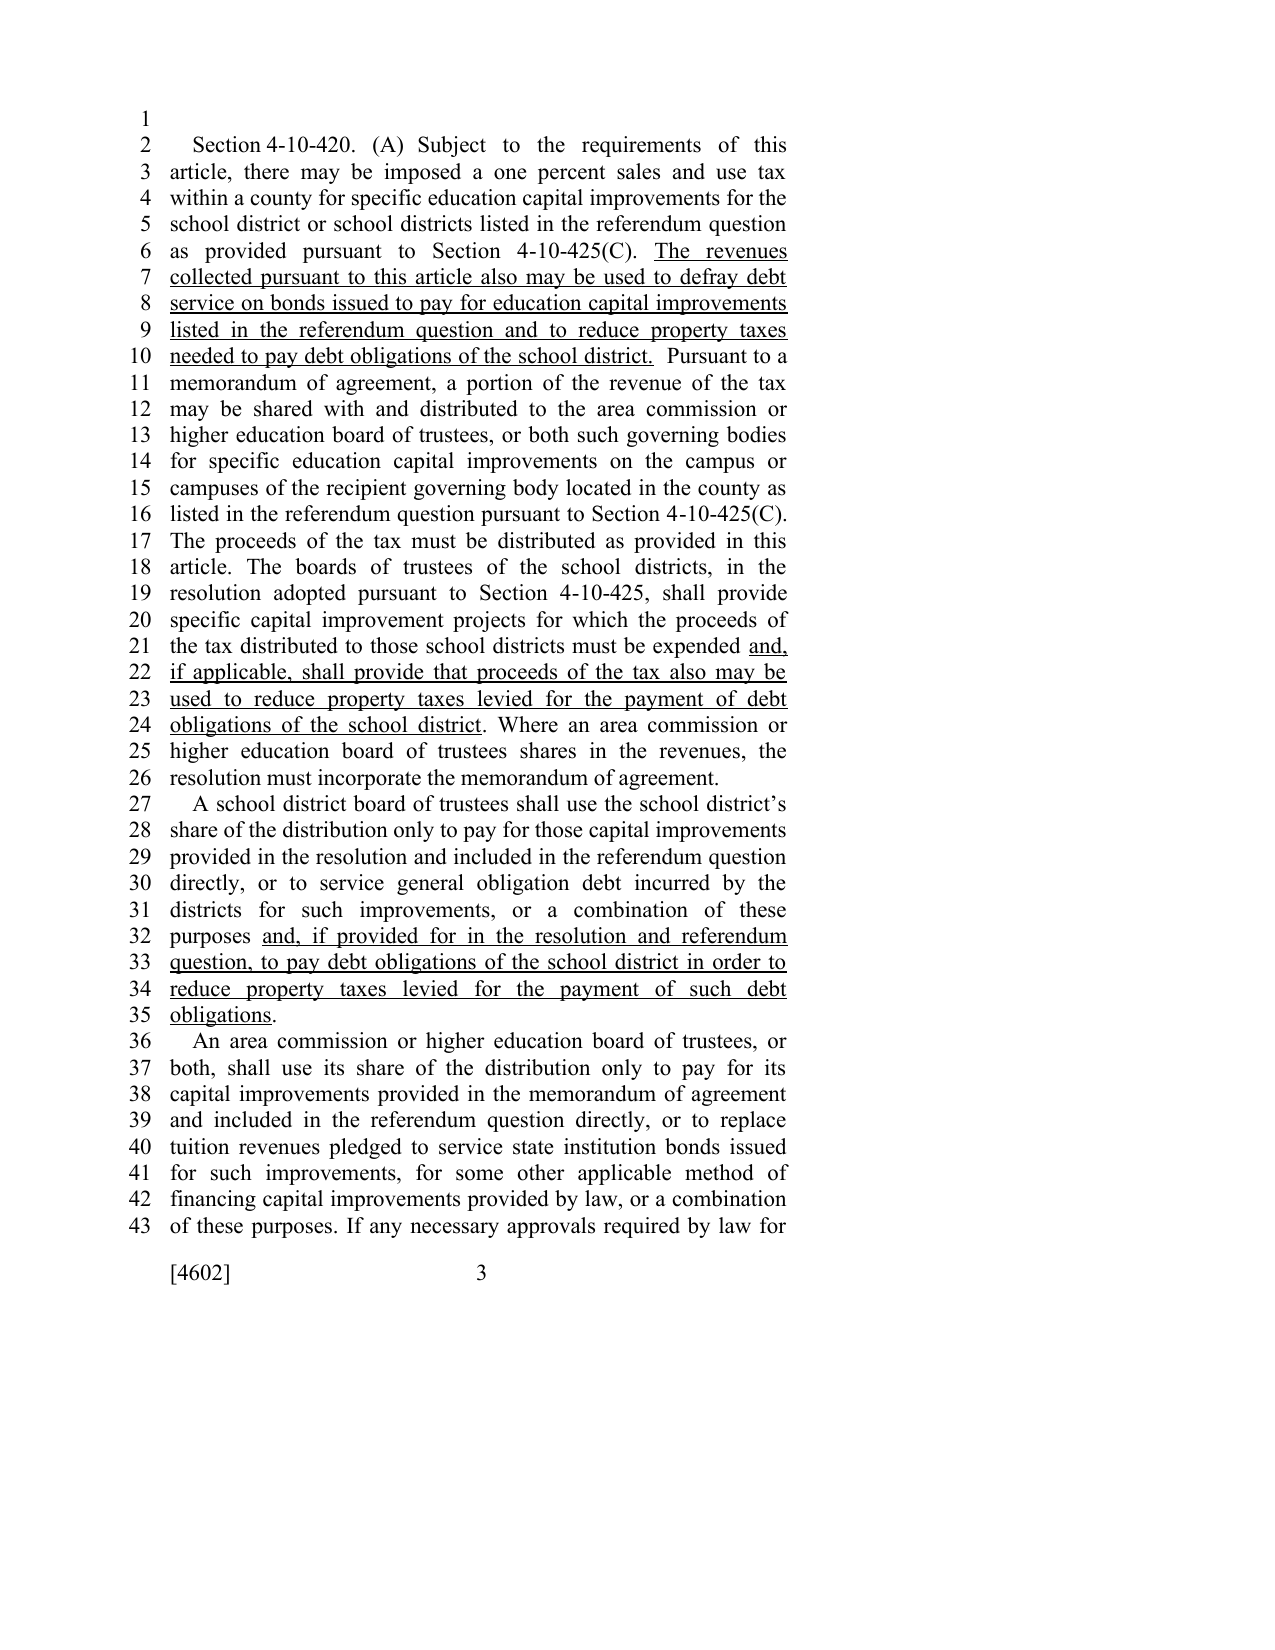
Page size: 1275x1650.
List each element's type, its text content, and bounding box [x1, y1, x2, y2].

text Section 4-10-420. (A) Subject to the requirements of this article, there may be imposed a one percent sales and use tax within a county for specific education capital improvements for the school district or school districts listed in the referendum question as provided pursuant to Section 4-10-425(C). The revenues collected pursuant to this article also may be used to defray debt service on bonds issued to pay for education capital improvements listed in the referendum question and to reduce property taxes needed to pay debt obligations of the school district. Pursuant to a memorandum of agreement, a portion of the revenue of the tax may be shared with and distributed to the area commission or higher education board of trustees, or both such governing bodies for specific education capital improvements on the campus or campuses of the recipient governing body located in the county as listed in the referendum question pursuant to Section 4-10-425(C). The proceeds of the tax must be distributed as provided in this article. The boards of trustees of the school districts, in the resolution adopted pursuant to Section 4-10-425, shall provide specific capital improvement projects for which the proceeds of the tax distributed to those school districts must be expended and, if applicable, shall provide that proceeds of the tax also may be used to reduce property taxes levied for the payment of debt obligations of the school district. Where an area commission or higher education board of trustees shares in the revenues, the resolution must incorporate the memorandum of agreement. [169, 131, 787, 286]
text A school district board of trustees shall use the school district’s share of the distribution only to pay for those capital improvements provided in the resolution and included in the referendum question directly, or to service general obligation debt incurred by the districts for such improvements, or a combination of these purposes and, if provided for in the resolution and referendum question, to pay debt obligations of the school district in order to reduce property taxes levied for the payment of such debt obligations. [169, 790, 787, 971]
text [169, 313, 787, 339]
text Section 4-10-420. (A) Subject to the requirements of this article, there may be imposed a one percent sales and use tax within a county for specific education capital improvements for the school district or school districts listed in the referendum question as provided pursuant to Section 4-10-425(C). The revenues collected pursuant to this article also may be used to defray debt service on bonds issued to pay for education capital improvements listed in the referendum question and to reduce property taxes needed to pay debt obligations of the school district. Pursuant to a memorandum of agreement, a portion of the revenue of the tax may be shared with and distributed to the area commission or higher education board of trustees, or both such governing bodies for specific education capital improvements on the campus or campuses of the recipient governing body located in the county as listed in the referendum question pursuant to Section 4-10-425(C). The proceeds of the tax must be distributed as provided in this article. The boards of trustees of the school districts, in the resolution adopted pursuant to Section 4-10-425, shall provide specific capital improvement projects for which the proceeds of the tax distributed to those school districts must be expended and, if applicable, shall provide that proceeds of the tax also may be used to reduce property taxes levied for the payment of debt obligations of the school district. Where an area commission or higher education board of trustees shares in the revenues, the resolution must incorporate the memorandum of agreement. [169, 340, 787, 681]
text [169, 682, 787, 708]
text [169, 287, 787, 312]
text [169, 1027, 787, 1238]
